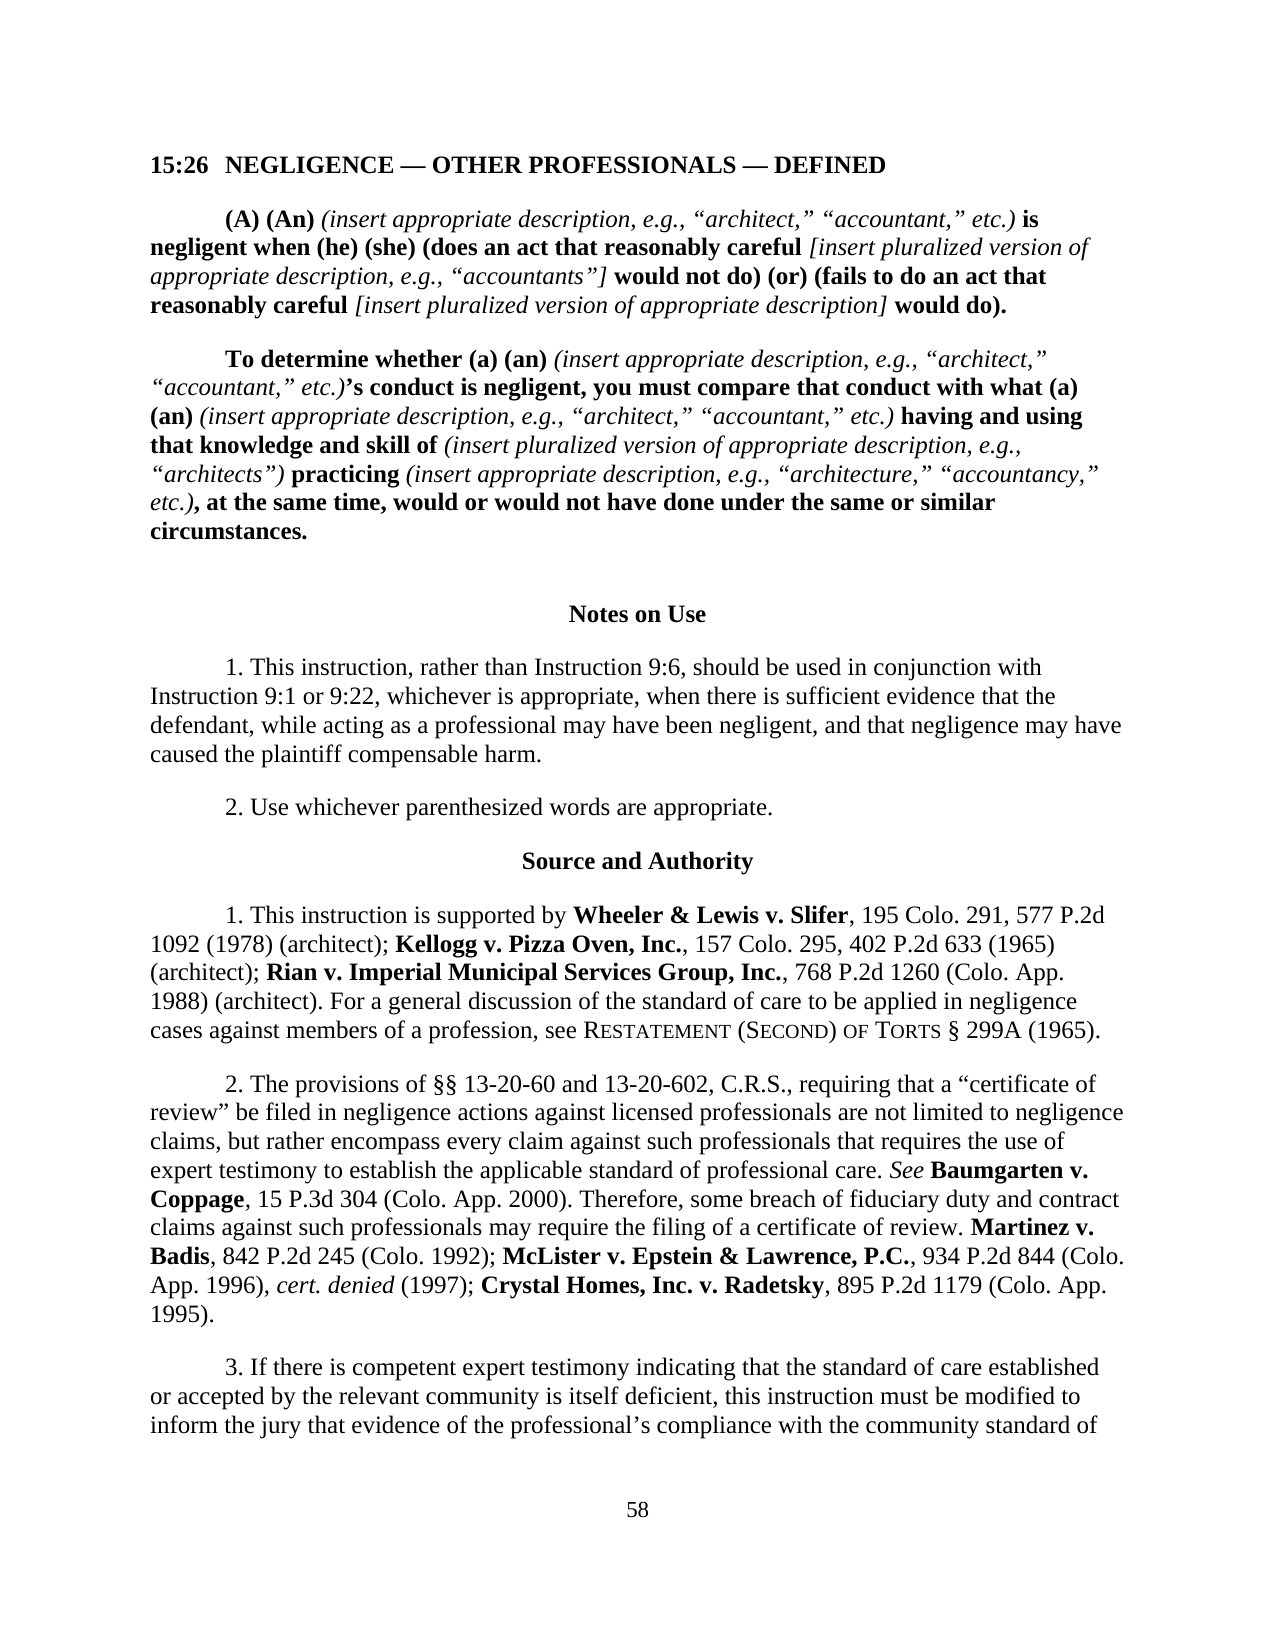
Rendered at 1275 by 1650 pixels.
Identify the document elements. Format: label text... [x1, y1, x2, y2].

text Source and Authority [150, 846, 1125, 875]
text 2. Use whichever parenthesized words are appropriate. [150, 792, 1125, 821]
text Notes on Use [150, 599, 1125, 627]
text 2. The provisions of §§ 13-20-60 and 13-20-602, C.R.S., requiring that a “certificate of review” be filed in negligence actions against licensed professionals are not limited to negligence claims, but rather encompass every claim against such professionals that requires the use of expert testimony to establish the applicable standard of professional care. See Baumgarten v. Coppage, 15 P.3d 304 (Colo. App. 2000). Therefore, some breach of fiduciary duty and contract claims against such professionals may require the filing of a certificate of review. Martinez v. Badis, 842 P.2d 245 ( 1992); McLister v. Epstein & Lawrence, P.C., 934 P.2d 844 (Colo. App. 1996), cert. denied (1997); Crystal Homes, Inc. v. Radetsky, 895 P.2d 1179 (Colo. App. 1995). [150, 1069, 1125, 1327]
text 1. This instruction, rather than Instruction 9:6, should be used in conjunction with Instruction 9:1 or , whichever is appropriate, when there is sufficient evidence that the defendant, while acting as a professional may have been negligent, and that negligence may have caused the plaintiff compensable harm. [150, 652, 1125, 767]
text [150, 1352, 1125, 1439]
text 1. This instruction is supported by Wheeler & Lewis v. Slifer, 195 Colo. 291, 577 P.2d 1092 (1978) (architect); Kellogg v. Pizza Oven, Inc., 157 Colo. 295, 402 P.2d 633 (1965) (architect); Rian v. Imperial Municipal Services Group, Inc., 768 P.2d 1260 (Colo. App. 1988) (architect). For a general discussion of the standard of care to be applied in negligence cases against members of a profession, see Restatement (Second) of Torts § 299A (1965). [150, 900, 1125, 1044]
text (A) (An) (insert appropriate description, e.g., “architect,” “accountant,” etc.) is negligent when (he) (she) (does an act that reasonably careful [insert pluralized version of appropriate description, e.g., “accountants”] would not do) (or) (fails to do an act that reasonably careful [insert pluralized version of appropriate description] would do). [150, 204, 1125, 319]
text 15:26 NEGLIGENCE — OTHER PROFESSIONALS — DEFINED [150, 150, 1125, 179]
text To determine whether (a) (an) (insert appropriate description, e.g., “architect,” “accountant,” etc.)’s conduct is negligent, you must compare that conduct with what (a) (an) (insert appropriate description, e.g., “architect,” “accountant,” etc.) having and using that knowledge and skill of (insert pluralized version of appropriate description, e.g., “architects”) practicing (insert appropriate description, e.g., “architecture,” “accountancy,” etc.), at the same time, would or would not have done under the same or similar circumstances. [150, 344, 1125, 545]
